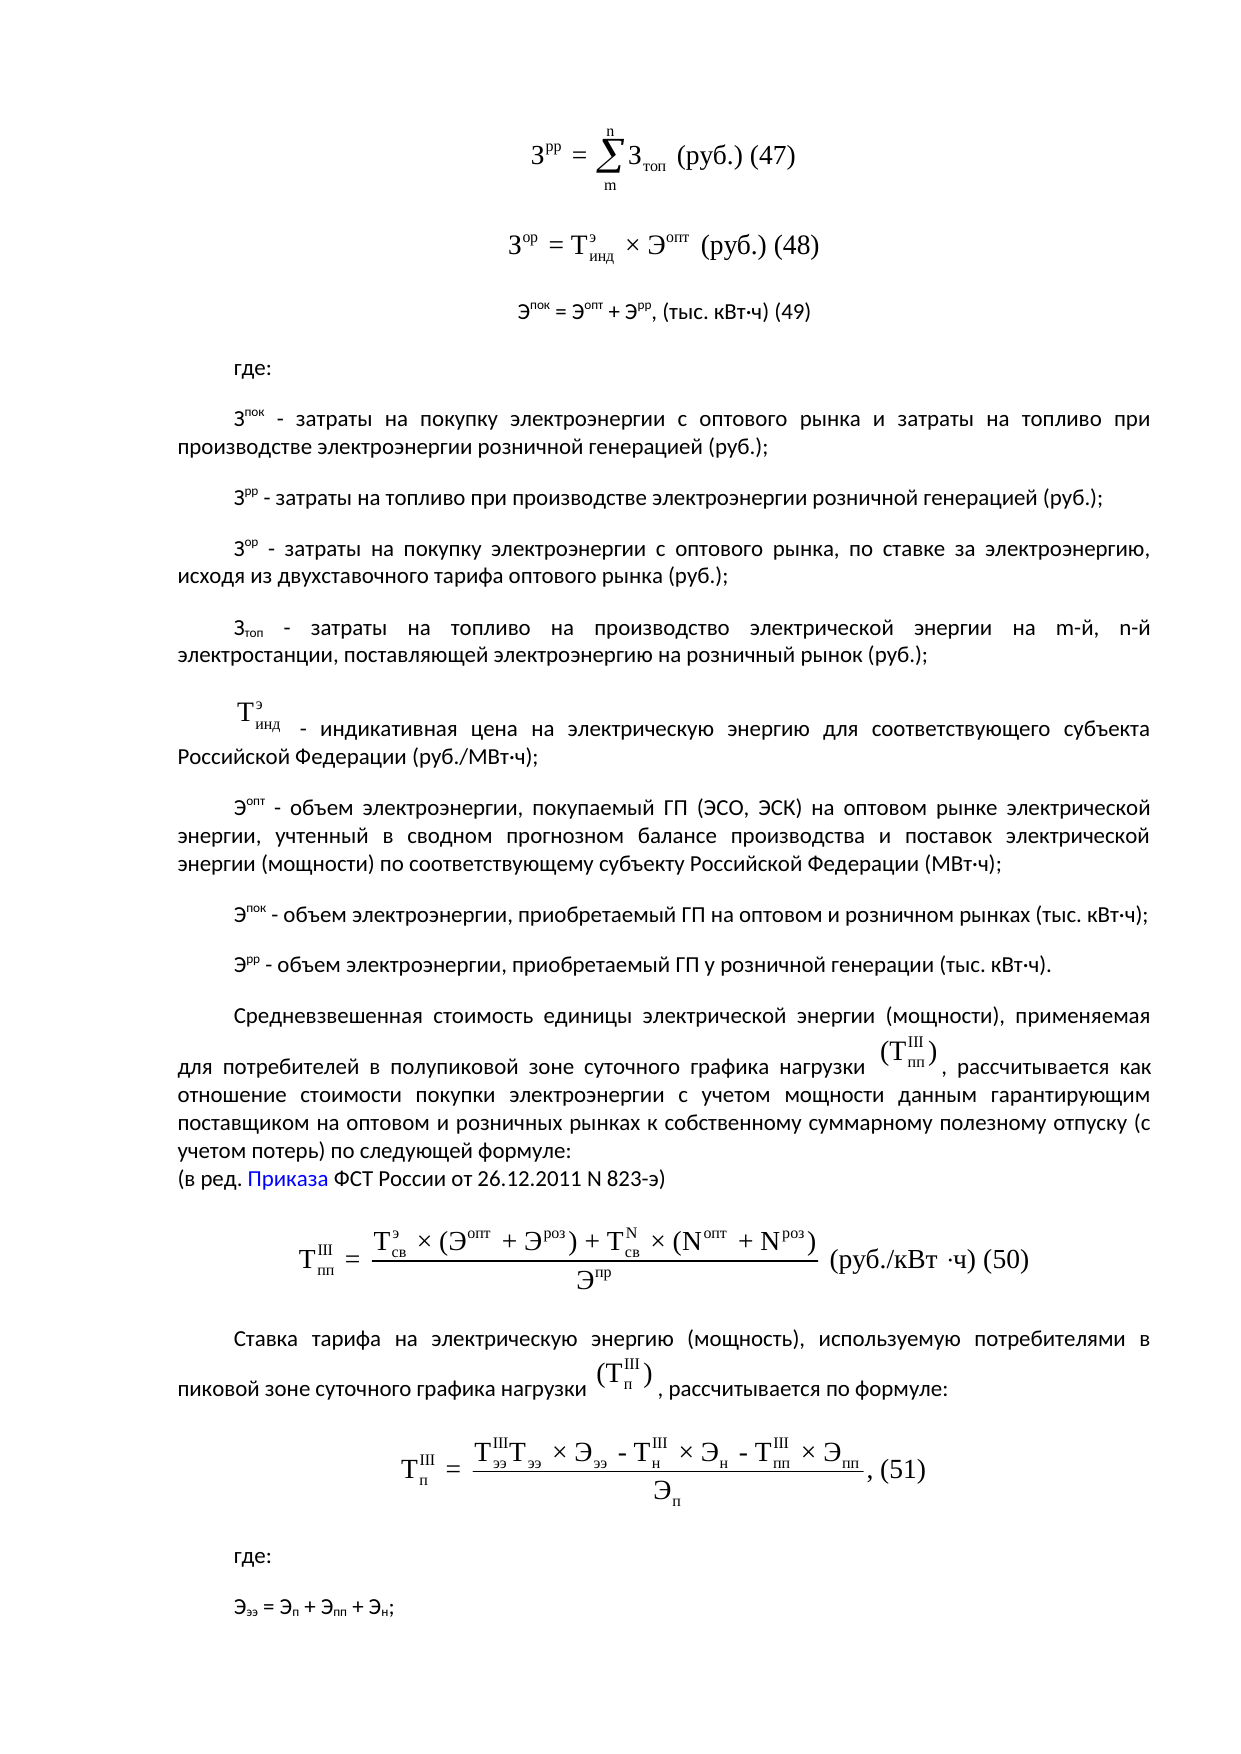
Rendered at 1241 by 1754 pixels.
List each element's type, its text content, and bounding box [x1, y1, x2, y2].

text Ставка тарифа на электрическую энергию (мощность), используемую потребителями в пиковой зоне суточного графика нагрузки , рассчитывается по формуле: [177, 1324, 1152, 1402]
text Зор - затраты на покупку электроэнергии с оптового рынка, по ставке за электроэнергию, исходя из двухставочного тарифа оптового рынка (руб.); [177, 534, 1152, 590]
text Средневзвешенная стоимость единицы электрической энергии (мощности), применяемая для потребителей в полупиковой зоне суточного графика нагрузки , рассчитывается как отношение стоимости покупки электроэнергии с учетом мощности данным гарантирующим поставщиком на оптовом и розничных рынках к собственному суммарному полезному отпуску (с учетом потерь) по следующей формуле: [177, 1002, 1152, 1164]
text - индикативная цена на электрическую энергию для соответствующего субъекта Российской Федерации (руб./МВт·ч); [177, 692, 1152, 770]
text Эпок = Эопт + Эрр, (тыс. кВт·ч) (49) [177, 297, 1152, 325]
text Эрр - объем электроэнергии, приобретаемый ГП у розничной генерации (тыс. кВт·ч). [177, 951, 1152, 979]
text где: [177, 353, 1152, 381]
text Эээ = Эп + Эпп + Эн; [177, 1592, 1152, 1620]
text Эопт - объем электроэнергии, покупаемый ГП (ЭСО, ЭСК) на оптовом рынке электрической энергии, учтенный в сводном прогнозном балансе производства и поставок электрической энергии (мощности) по соответствующему субъекту Российской Федерации (МВт·ч); [177, 793, 1152, 877]
text (в ред. Приказа ФСТ России от 26.12.2011 N 823-э) [177, 1164, 1152, 1192]
text Зпок - затраты на покупку электроэнергии с оптового рынка и затраты на топливо при производстве электроэнергии розничной генерацией (руб.); [177, 404, 1152, 460]
text где: [177, 1541, 1152, 1569]
text Эпок - объем электроэнергии, приобретаемый ГП на оптовом и розничном рынках (тыс. кВт·ч); [177, 900, 1152, 928]
text Зрр - затраты на топливо при производстве электроэнергии розничной генерацией (руб.); [177, 483, 1152, 511]
text Зтоп - затраты на топливо на производство электрической энергии на m-й, n-й электростанции, поставляющей электроэнергию на розничный рынок (руб.); [177, 613, 1152, 669]
